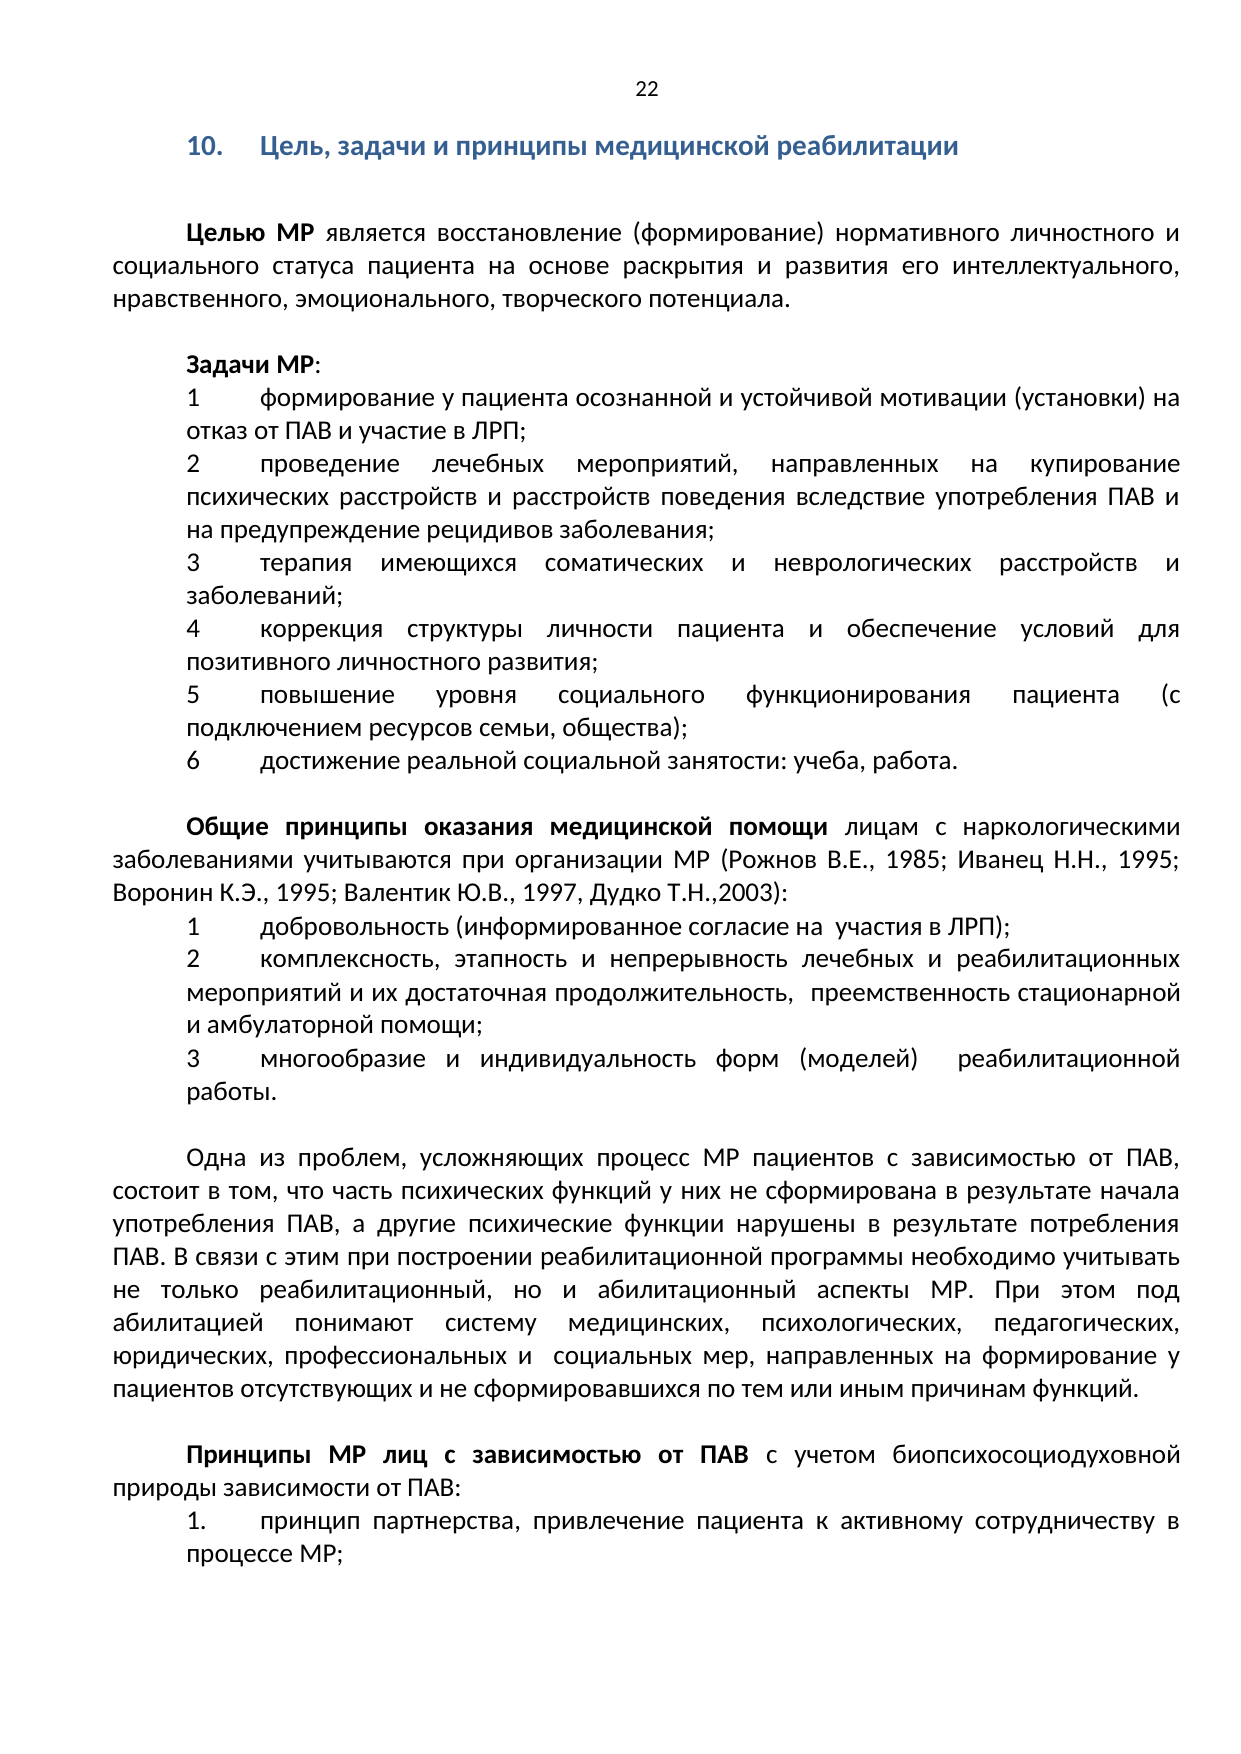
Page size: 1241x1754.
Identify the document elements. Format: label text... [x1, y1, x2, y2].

list повышение уровня социального функционирования пациента (с подключением ресурсов семьи, общества); [186, 677, 1181, 743]
list формирование у пациента осознанной и устойчивой мотивации (установки) на отказ от ПАВ и участие в ЛРП; [186, 380, 1181, 446]
text Общие принципы оказания медицинской помощи лицам с наркологическими заболеваниями учитываются при организации МР (Рожнов В.Е., 1985; Иванец Н.Н., 1995; Воронин К.Э., 1995; Валентик Ю.В., 1997, Дудко Т.Н.,2003): [112, 809, 1181, 909]
text Задачи МР: [112, 347, 1181, 380]
list проведение лечебных мероприятий, направленных на купирование психических расстройств и расстройств поведения вследствие употребления ПАВ и на предупреждение рецидивов заболевания; [186, 446, 1181, 545]
text Одна из проблем, усложняющих процесс МР пациентов с зависимостью от ПАВ, состоит в том, что часть психических функций у них не сформирована в результате начала употребления ПАВ, а другие психические функции нарушены в результате потребления ПАВ. В связи с этим при построении реабилитационной программы необходимо учитывать не только реабилитационный, но и абилитационный аспекты МР. При этом под абилитацией понимают систему медицинских, психологических, педагогических, юридических, профессиональных и социальных мер, направленных на формирование у пациентов отсутствующих и не сформировавшихся по тем или иным причинам функций. [112, 1140, 1181, 1404]
text Принципы МР лиц с зависимостью от ПАВ с учетом биопсихосоциодуховной природы зависимости от ПАВ: [112, 1437, 1181, 1503]
list принцип партнерства, привлечение пациента к активному сотрудничеству в процессе МР; [186, 1503, 1181, 1569]
list коррекция структуры личности пациента и обеспечение условий для позитивного личностного развития; [186, 611, 1181, 677]
text Целью МР является восстановление (формирование) нормативного личностного и социального статуса пациента на основе раскрытия и развития его интеллектуального, нравственного, эмоционального, творческого потенциала. [112, 215, 1181, 314]
list терапия имеющихся соматических и неврологических расстройств и заболеваний; [186, 545, 1181, 611]
subtitle Цель, задачи и принципы медицинской реабилитации [112, 127, 1181, 162]
list комплексность, этапность и непрерывность лечебных и реабилитационных мероприятий и их достаточная продолжительность, преемственность стационарной и амбулаторной помощи; [186, 942, 1181, 1041]
list добровольность (информированное согласие на участия в ЛРП); [186, 909, 1181, 942]
list достижение реальной социальной занятости: учеба, работа. [186, 743, 1181, 777]
list многообразие и индивидуальность форм (моделей) реабилитационной работы. [186, 1041, 1181, 1107]
